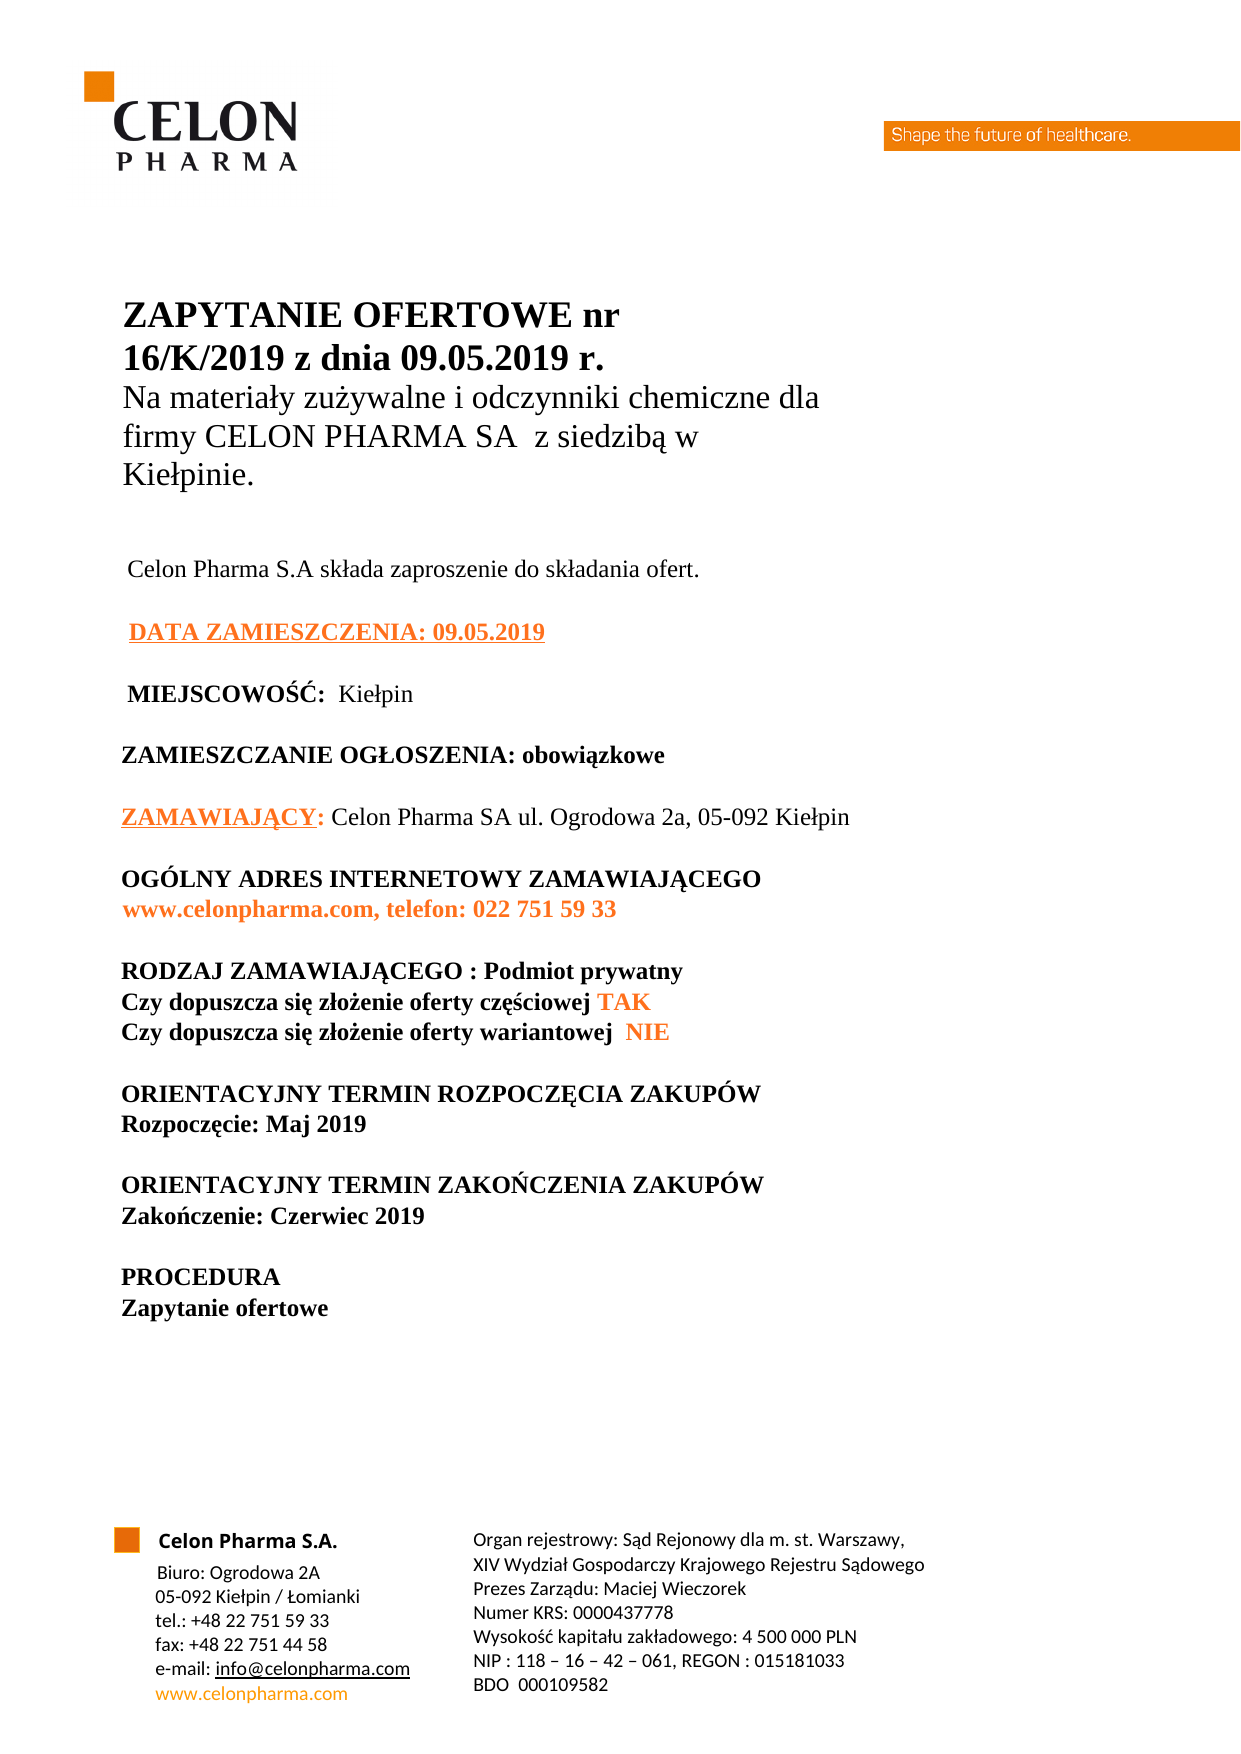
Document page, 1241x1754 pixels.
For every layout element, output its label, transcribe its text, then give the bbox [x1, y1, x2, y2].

text ORIENTACYJNY TERMIN ROZPOCZĘCIA ZAKUPÓW [121, 1079, 844, 1107]
text Rozpoczęcie: Maj 2019 [121, 1109, 844, 1138]
text MIEJSCOWOŚĆ: Kiełpin [121, 679, 844, 708]
text ZAMAWIAJĄCY: Celon Pharma SA ul. Ogrodowa 2a, 05-092 Kiełpin [121, 802, 1098, 831]
text ZAMIESZCZANIE OGŁOSZENIA: obowiązkowe [121, 741, 844, 769]
text DATA ZAMIESZCZENIA: 09.05.2019 [85, 617, 1098, 645]
picture [66, 60, 338, 207]
text Celon Pharma S.A składa zaproszenie do składania ofert. [121, 554, 1098, 583]
text RODZAJ ZAMAWIAJĄCEGO : Podmiot prywatny [121, 956, 844, 985]
text PROCEDURA [121, 1262, 844, 1291]
text Zakończenie: Czerwiec 2019 [121, 1201, 844, 1230]
text ZAPYTANIE OFERTOWE nr 16/K/2019 z dnia 09.05.2019 r. [122, 292, 714, 378]
text Na materiały zużywalne i odczynniki chemiczne dla firmy CELON PHARMA SA z siedzibą w Kiełpinie. [122, 378, 832, 492]
picture [883, 121, 1241, 151]
text ORIENTACYJNY TERMIN ZAKOŃCZENIA ZAKUPÓW [121, 1171, 844, 1199]
text www.celonpharma.com, telefon: 022 751 59 33 [122, 894, 1098, 923]
text Zapytanie ofertowe [121, 1293, 844, 1322]
text Czy dopuszcza się złożenie oferty wariantowej NIE [121, 1017, 844, 1046]
text OGÓLNY ADRES INTERNETOWY ZAMAWIAJĄCEGO [121, 864, 844, 893]
text Czy dopuszcza się złożenie oferty częściowej TAK [121, 987, 844, 1016]
